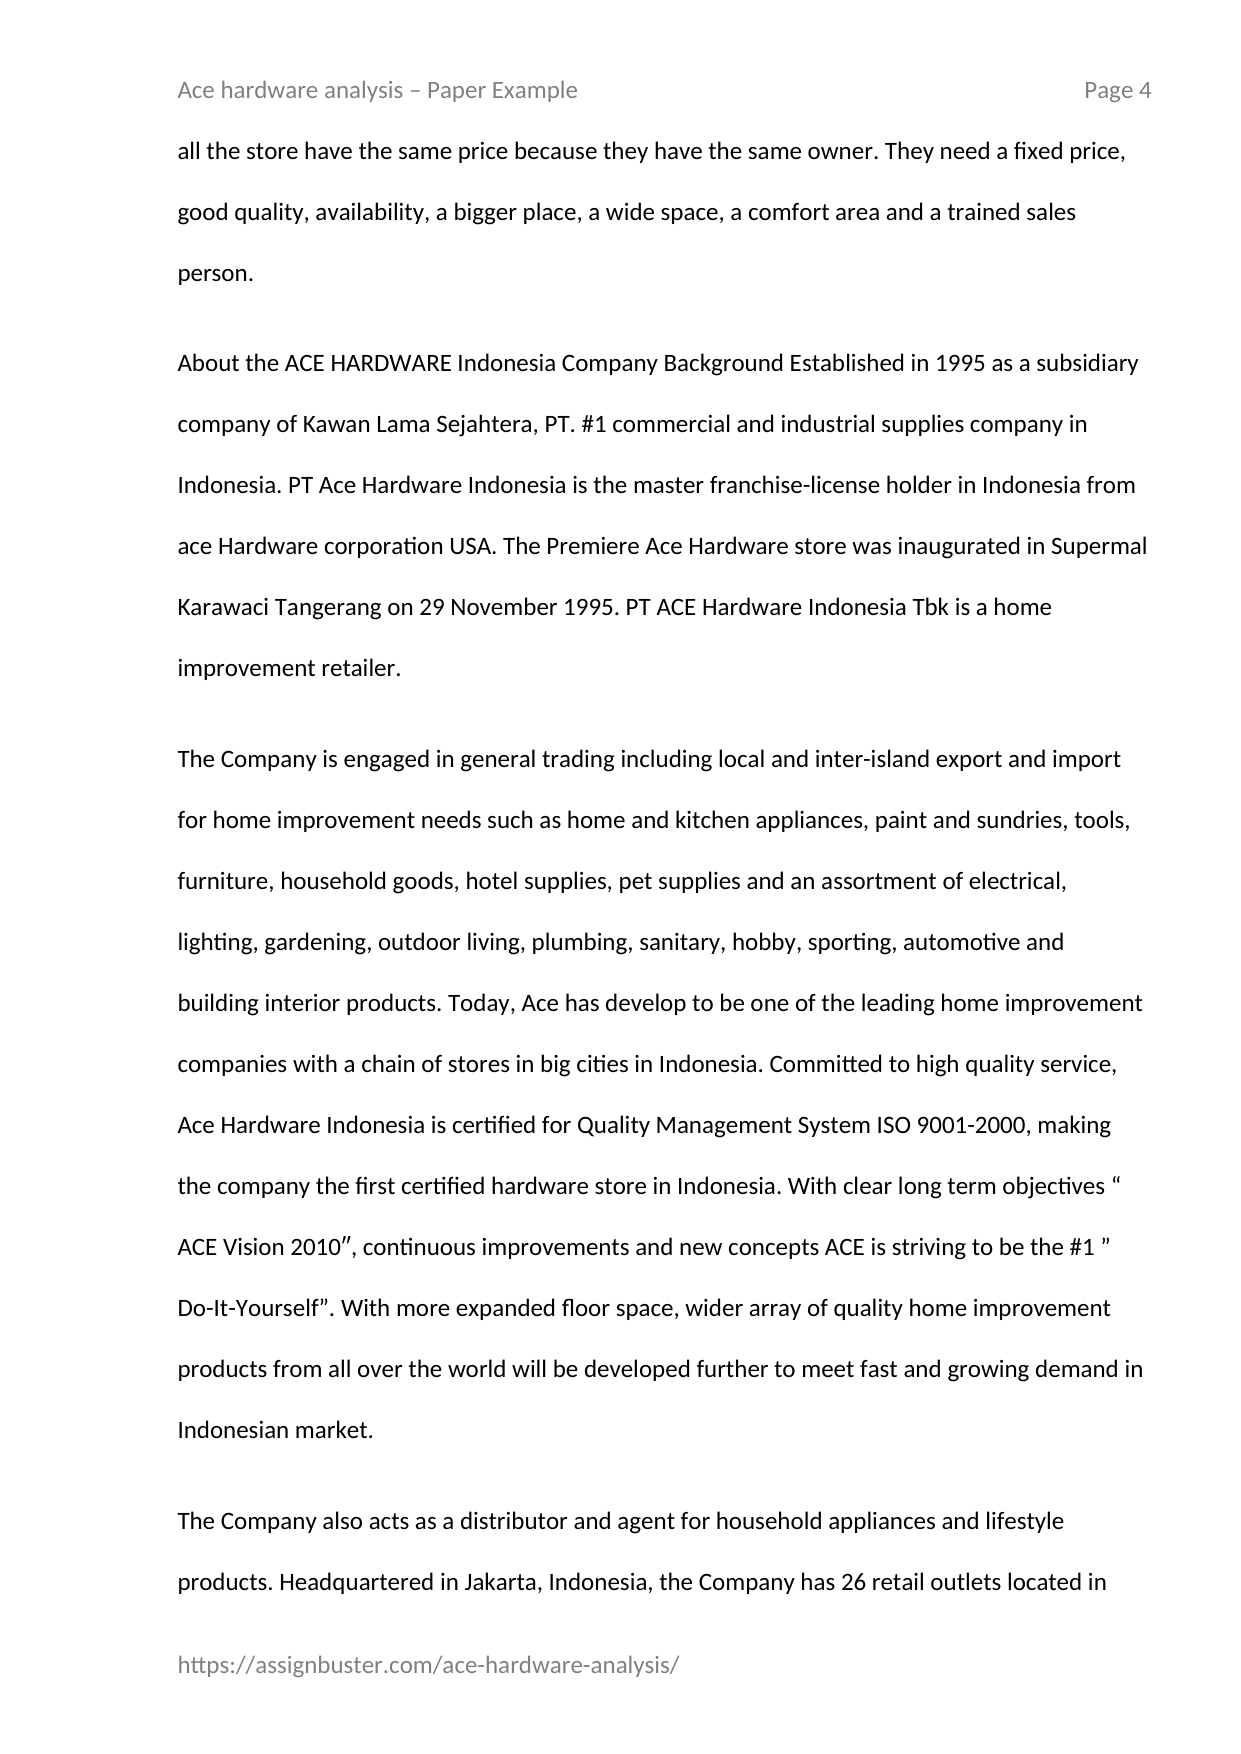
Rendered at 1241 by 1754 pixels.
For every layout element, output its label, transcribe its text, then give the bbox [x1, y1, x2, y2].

text The Company is engaged in general trading including local and inter-island export and import for home improvement needs such as home and kitchen appliances, paint and sundries, tools, furniture, household goods, hotel supplies, pet supplies and an assortment of electrical, lighting, gardening, outdoor living, plumbing, sanitary, hobby, sporting, automotive and building interior products. Today, Ace has develop to be one of the leading home improvement companies with a chain of stores in big cities in Indonesia. Committed to high quality service, Ace Hardware Indonesia is certified for Quality Management System ISO 9001-2000, making the company the first certified hardware store in Indonesia. With clear long term objectives “ ACE Vision 2010″, continuous improvements and new concepts ACE is striving to be the #1 ” Do-It-Yourself”. With more expanded floor space, wider array of quality home improvement products from all over the world will be developed further to meet fast and growing demand in Indonesian market. [177, 743, 1152, 1445]
text About the ACE HARDWARE Indonesia Company Background Established in 1995 as a subsidiary company of Kawan Lama Sejahtera, PT. #1 commercial and industrial supplies company in Indonesia. PT Ace Hardware Indonesia is the master franchise-license holder in Indonesia from ace Hardware corporation USA. The Premiere Ace Hardware store was inaugurated in Supermal Karawaci Tangerang on 29 November 1995. PT ACE Hardware Indonesia Tbk is a home improvement retailer. [177, 347, 1152, 683]
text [177, 135, 1152, 287]
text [177, 1505, 1152, 1597]
